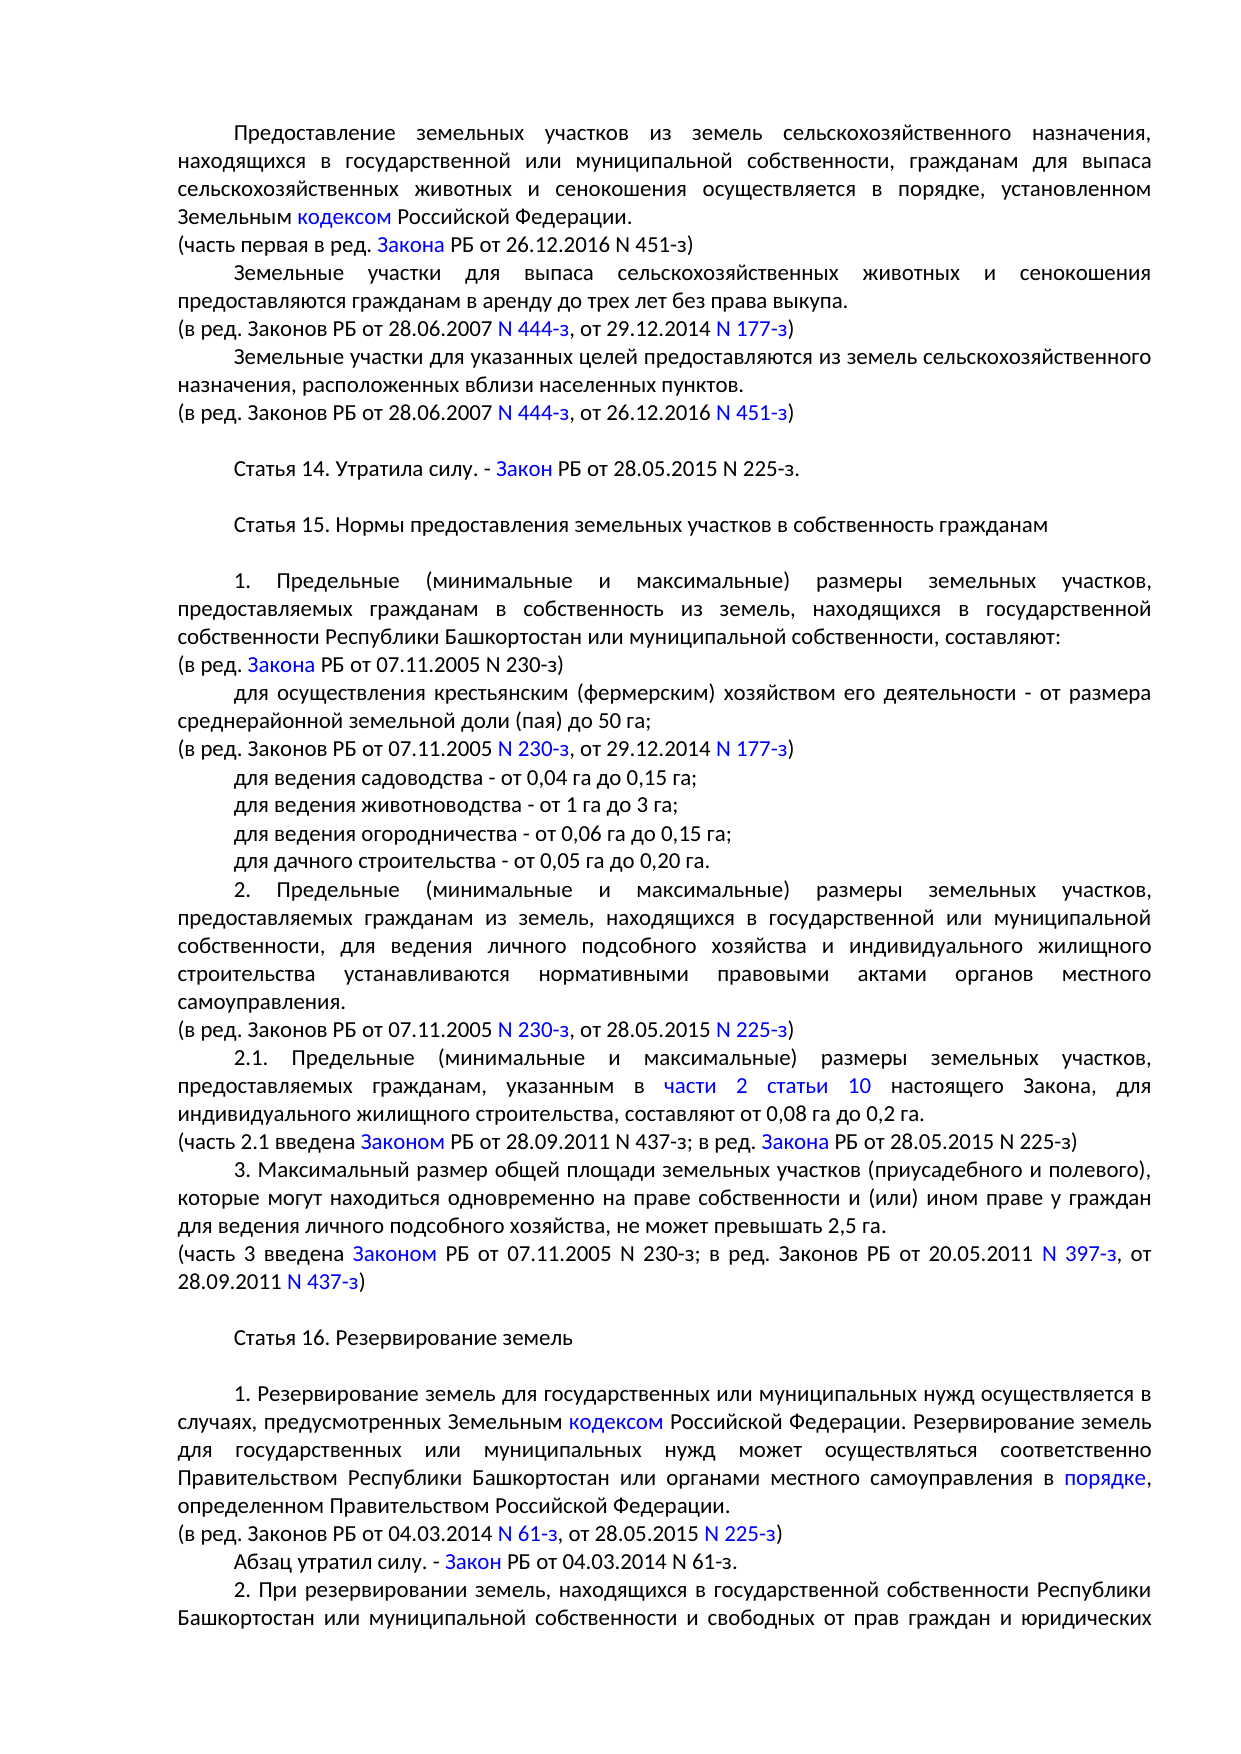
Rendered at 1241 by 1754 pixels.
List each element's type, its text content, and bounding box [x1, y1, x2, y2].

text для осуществления крестьянским (фермерским) хозяйством его деятельности - от размера среднерайонной земельной доли (пая) до 50 га; [177, 678, 1152, 734]
text (в ред. Законов РБ от 07.11.2005 N 230-з, от 28.05.2015 N 225-з) [177, 1015, 1152, 1043]
text (в ред. Законов РБ от 07.11.2005 N 230-з, от 29.12.2014 N 177-з) [177, 734, 1152, 763]
text (часть 3 введена Законом РБ от 07.11.2005 N 230-з; в ред. Законов РБ от 20.05.2011 N 397-з, от 28.09.2011 N 437-з) [177, 1239, 1152, 1295]
text (в ред. Закона РБ от 07.11.2005 N 230-з) [177, 651, 1152, 678]
text Земельные участки для выпаса сельскохозяйственных животных и сенокошения предоставляются гражданам в аренду до трех лет без права выкупа. [177, 258, 1152, 314]
text (часть первая в ред. Закона РБ от 26.12.2016 N 451-з) [177, 230, 1152, 258]
text для ведения огородничества - от 0,06 га до 0,15 га; [177, 819, 1152, 847]
text Статья 15. Нормы предоставления земельных участков в собственность гражданам [177, 510, 1152, 538]
text Статья 16. Резервирование земель [177, 1323, 1152, 1351]
text Абзац утратил силу. - Закон РБ от 04.03.2014 N 61-з. [177, 1547, 1152, 1575]
text 2. Предельные (минимальные и максимальные) размеры земельных участков, предоставляемых гражданам из земель, находящихся в государственной или муниципальной собственности, для ведения личного подсобного хозяйства и индивидуального жилищного строительства устанавливаются нормативными правовыми актами органов местного самоуправления. [177, 875, 1152, 1015]
text для дачного строительства - от 0,05 га до 0,20 га. [177, 847, 1152, 875]
text для ведения садоводства - от 0,04 га до 0,15 га; [177, 763, 1152, 791]
text 2.1. Предельные (минимальные и максимальные) размеры земельных участков, предоставляемых гражданам, указанным в части 2 статьи 10 настоящего Закона, для индивидуального жилищного строительства, составляют от 0,08 га до 0,2 га. [177, 1043, 1152, 1127]
text для ведения животноводства - от 1 га до 3 га; [177, 791, 1152, 819]
text 1. Предельные (минимальные и максимальные) размеры земельных участков, предоставляемых гражданам в собственность из земель, находящихся в государственной собственности Республики Башкортостан или муниципальной собственности, составляют: [177, 566, 1152, 651]
text 3. Максимальный размер общей площади земельных участков (приусадебного и полевого), которые могут находиться одновременно на праве собственности и (или) ином праве у граждан для ведения личного подсобного хозяйства, не может превышать 2,5 га. [177, 1155, 1152, 1239]
text Предоставление земельных участков из земель сельскохозяйственного назначения, находящихся в государственной или муниципальной собственности, гражданам для выпаса сельскохозяйственных животных и сенокошения осуществляется в порядке, установленном Земельным кодексом Российской Федерации. [177, 118, 1152, 230]
text 1. Резервирование земель для государственных или муниципальных нужд осуществляется в случаях, предусмотренных Земельным кодексом Российской Федерации. Резервирование земель для государственных или муниципальных нужд может осуществляться соответственно Правительством Республики Башкортостан или органами местного самоуправления в порядке, определенном Правительством Российской Федерации. [177, 1379, 1152, 1519]
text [177, 1575, 1152, 1631]
text (в ред. Законов РБ от 28.06.2007 N 444-з, от 26.12.2016 N 451-з) [177, 398, 1152, 426]
text (в ред. Законов РБ от 28.06.2007 N 444-з, от 29.12.2014 N 177-з) [177, 314, 1152, 342]
text (часть 2.1 введена Законом РБ от 28.09.2011 N 437-з; в ред. Закона РБ от 28.05.2015 N 225-з) [177, 1127, 1152, 1155]
text Статья 14. Утратила силу. - Закон РБ от 28.05.2015 N 225-з. [177, 454, 1152, 482]
text Земельные участки для указанных целей предоставляются из земель сельскохозяйственного назначения, расположенных вблизи населенных пунктов. [177, 342, 1152, 398]
text (в ред. Законов РБ от 04.03.2014 N 61-з, от 28.05.2015 N 225-з) [177, 1519, 1152, 1547]
